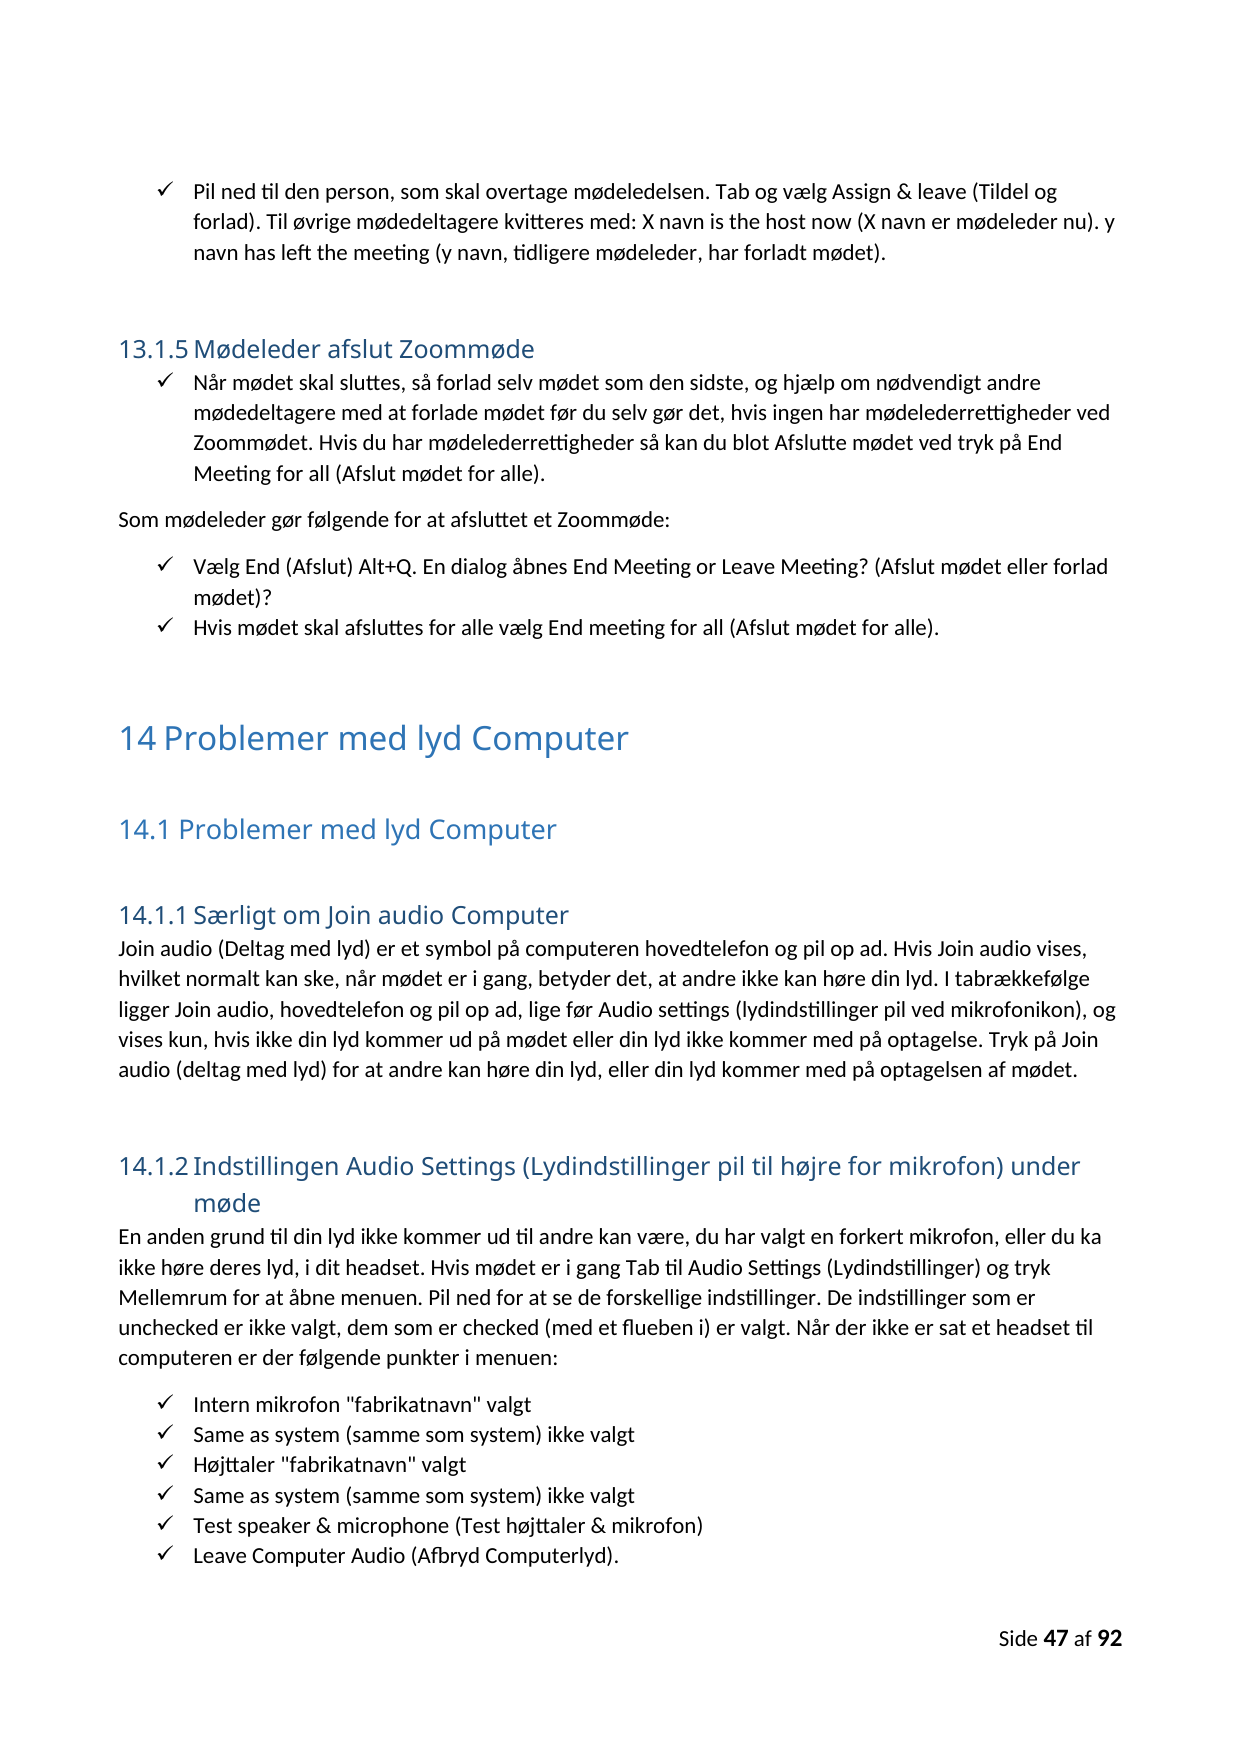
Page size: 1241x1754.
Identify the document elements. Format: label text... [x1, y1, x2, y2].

subtitle Indstillingen Audio Settings (Lydindstillinger pil til højre for mikrofon) under møde [118, 1149, 1122, 1220]
list Leave Computer Audio (Afbryd Computerlyd). [156, 1541, 1122, 1569]
subtitle Særligt om Join audio Computer [118, 897, 1122, 932]
text Som mødeleder gør følgende for at afsluttet et Zoommøde: [118, 506, 1122, 534]
list Intern mikrofon "fabrikatnavn" valgt [156, 1390, 1122, 1418]
list Pil ned til den person, som skal overtage mødeledelsen. Tab og vælg Assign & leave (Tildel og forlad). Til øvrige mødedeltagere kvitteres med: X navn is the host now (X navn er mødeleder nu). y navn has left the meeting (y navn, tidligere mødeleder, har forladt mødet). [156, 177, 1122, 266]
text En anden grund til din lyd ikke kommer ud til andre kan være, du har valgt en forkert mikrofon, eller du ka ikke høre deres lyd, i dit headset. Hvis mødet er i gang Tab til Audio Settings (Lydindstillinger) og tryk Mellemrum for at åbne menuen. Pil ned for at se de forskellige indstillinger. De indstillinger som er unchecked er ikke valgt, dem som er checked (med et flueben i) er valgt. Når der ikke er sat et headset til computeren er der følgende punkter i menuen: [118, 1222, 1122, 1371]
list Same as system (samme som system) ikke valgt [156, 1481, 1122, 1509]
text Join audio (Deltag med lyd) er et symbol på computeren hovedtelefon og pil op ad. Hvis Join audio vises, hvilket normalt kan ske, når mødet er i gang, betyder det, at andre ikke kan høre din lyd. I tabrækkefølge ligger Join audio, hovedtelefon og pil op ad, lige før Audio settings (lydindstillinger pil ved mikrofonikon), og vises kun, hvis ikke din lyd kommer ud på mødet eller din lyd ikke kommer med på optagelse. Tryk på Join audio (deltag med lyd) for at andre kan høre din lyd, eller din lyd kommer med på optagelsen af mødet. [118, 934, 1122, 1083]
list Same as system (samme som system) ikke valgt [156, 1420, 1122, 1448]
subtitle Mødeleder afslut Zoommøde [118, 331, 1122, 365]
list Test speaker & microphone (Test højttaler & mikrofon) [156, 1511, 1122, 1539]
list Når mødet skal sluttes, så forlad selv mødet som den sidste, og hjælp om nødvendigt andre mødedeltagere med at forlade mødet før du selv gør det, hvis ingen har mødelederrettigheder ved Zoommødet. Hvis du har mødelederrettigheder så kan du blot Afslutte mødet ved tryk på End Meeting for all (Afslut mødet for alle). [156, 368, 1122, 487]
list Vælg End (Afslut) Alt+Q. En dialog åbnes End Meeting or Leave Meeting? (Afslut mødet eller forlad mødet)? [156, 552, 1122, 611]
subtitle Problemer med lyd Computer [118, 811, 1122, 848]
list Højttaler "fabrikatnavn" valgt [156, 1451, 1122, 1478]
subtitle Problemer med lyd Computer [118, 715, 1122, 760]
list Hvis mødet skal afsluttes for alle vælg End meeting for all (Afslut mødet for alle). [156, 613, 1122, 641]
